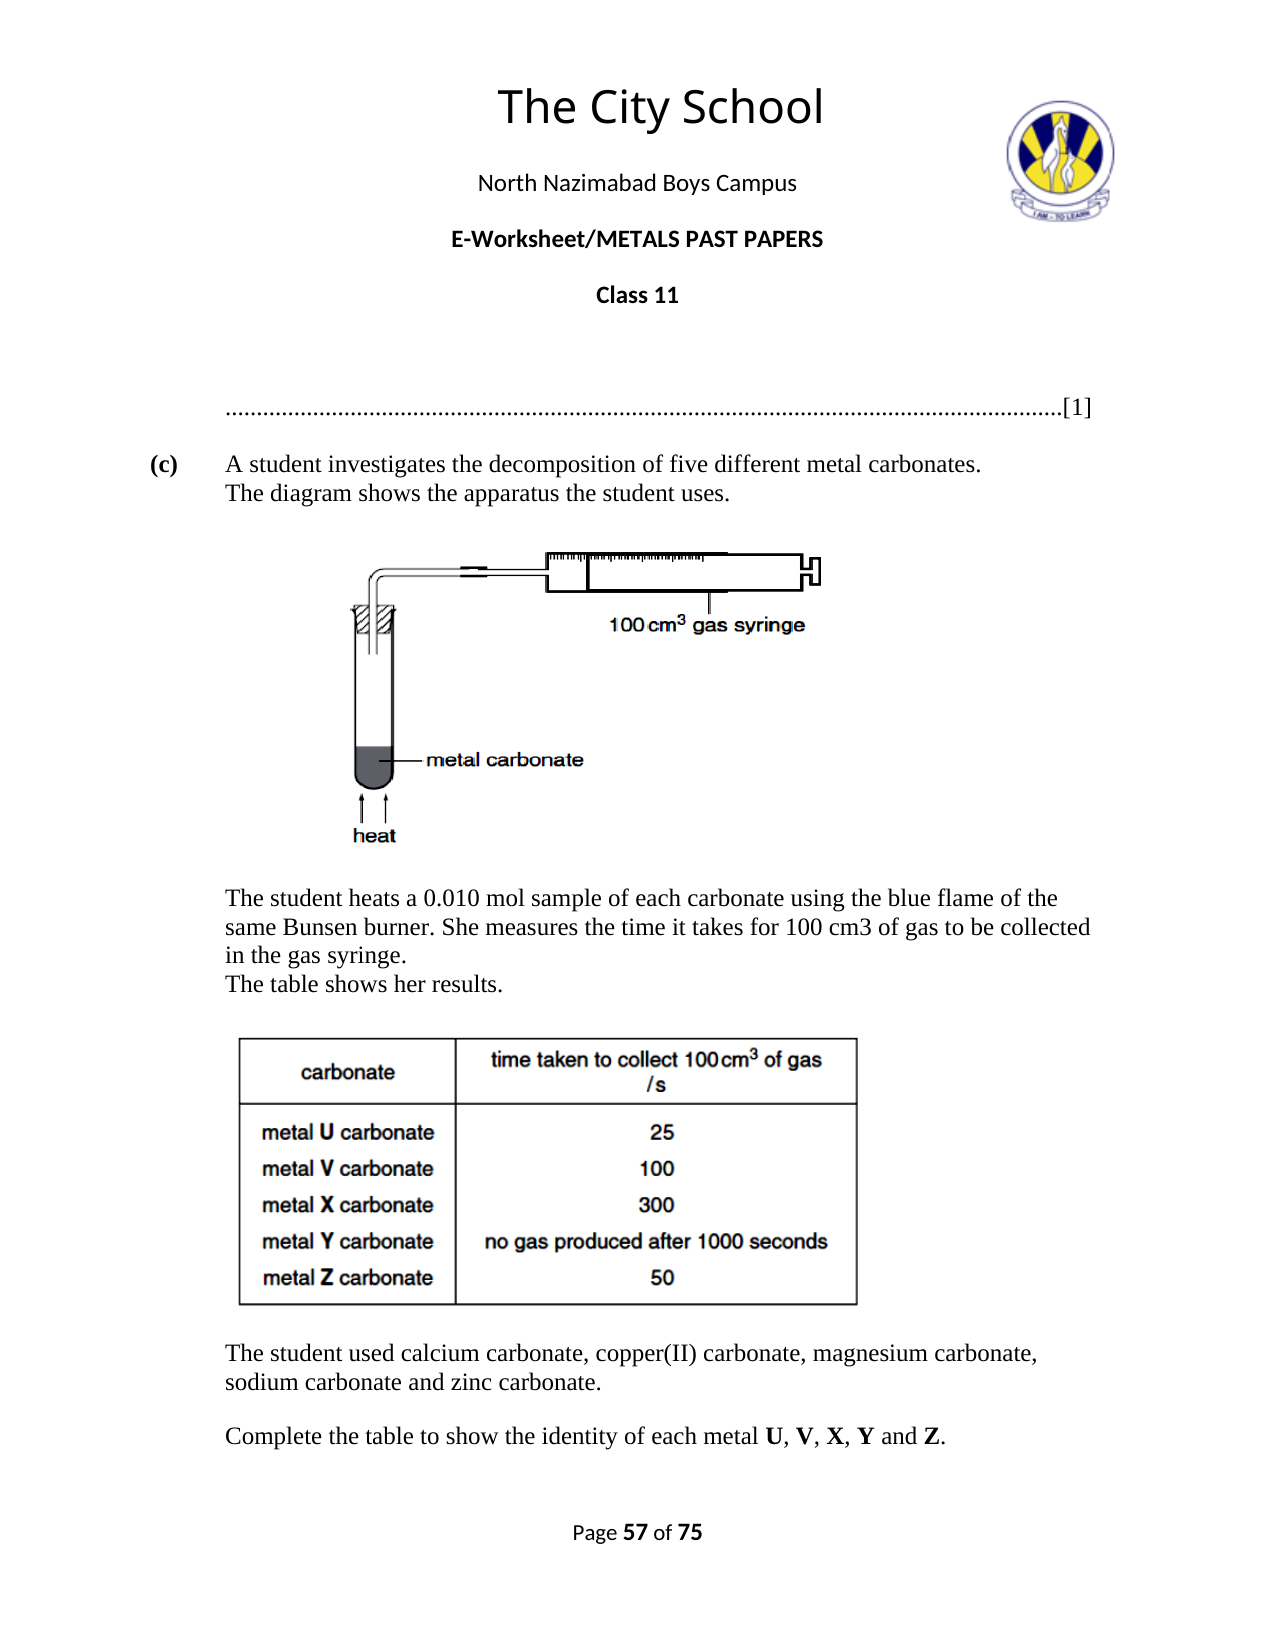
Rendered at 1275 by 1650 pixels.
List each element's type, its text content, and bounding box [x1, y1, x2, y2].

text Complete the table to show the identity of each metal U, V, X, Y and Z. [225, 1421, 1125, 1449]
text The student used calcium carbonate, copper(II) carbonate, magnesium carbonate, [225, 1338, 1125, 1367]
text sodium carbonate and zinc carbonate. [225, 1367, 1125, 1396]
text ......................................................................................................................................[1] [150, 392, 1125, 421]
text The diagram shows the apparatus the student uses. [150, 478, 1125, 507]
text The table shows her results. [150, 969, 1125, 998]
text The student heats a 0.010 mol sample of each carbonate using the blue flame of the [150, 883, 1125, 912]
text in the gas syringe. [150, 941, 1125, 969]
picture [1004, 98, 1124, 230]
text (c) A student investigates the decomposition of five different metal carbonates. [150, 449, 1125, 478]
text same Bunsen burner. She measures the time it takes for 100 cm3 of gas to be collected [150, 912, 1125, 941]
